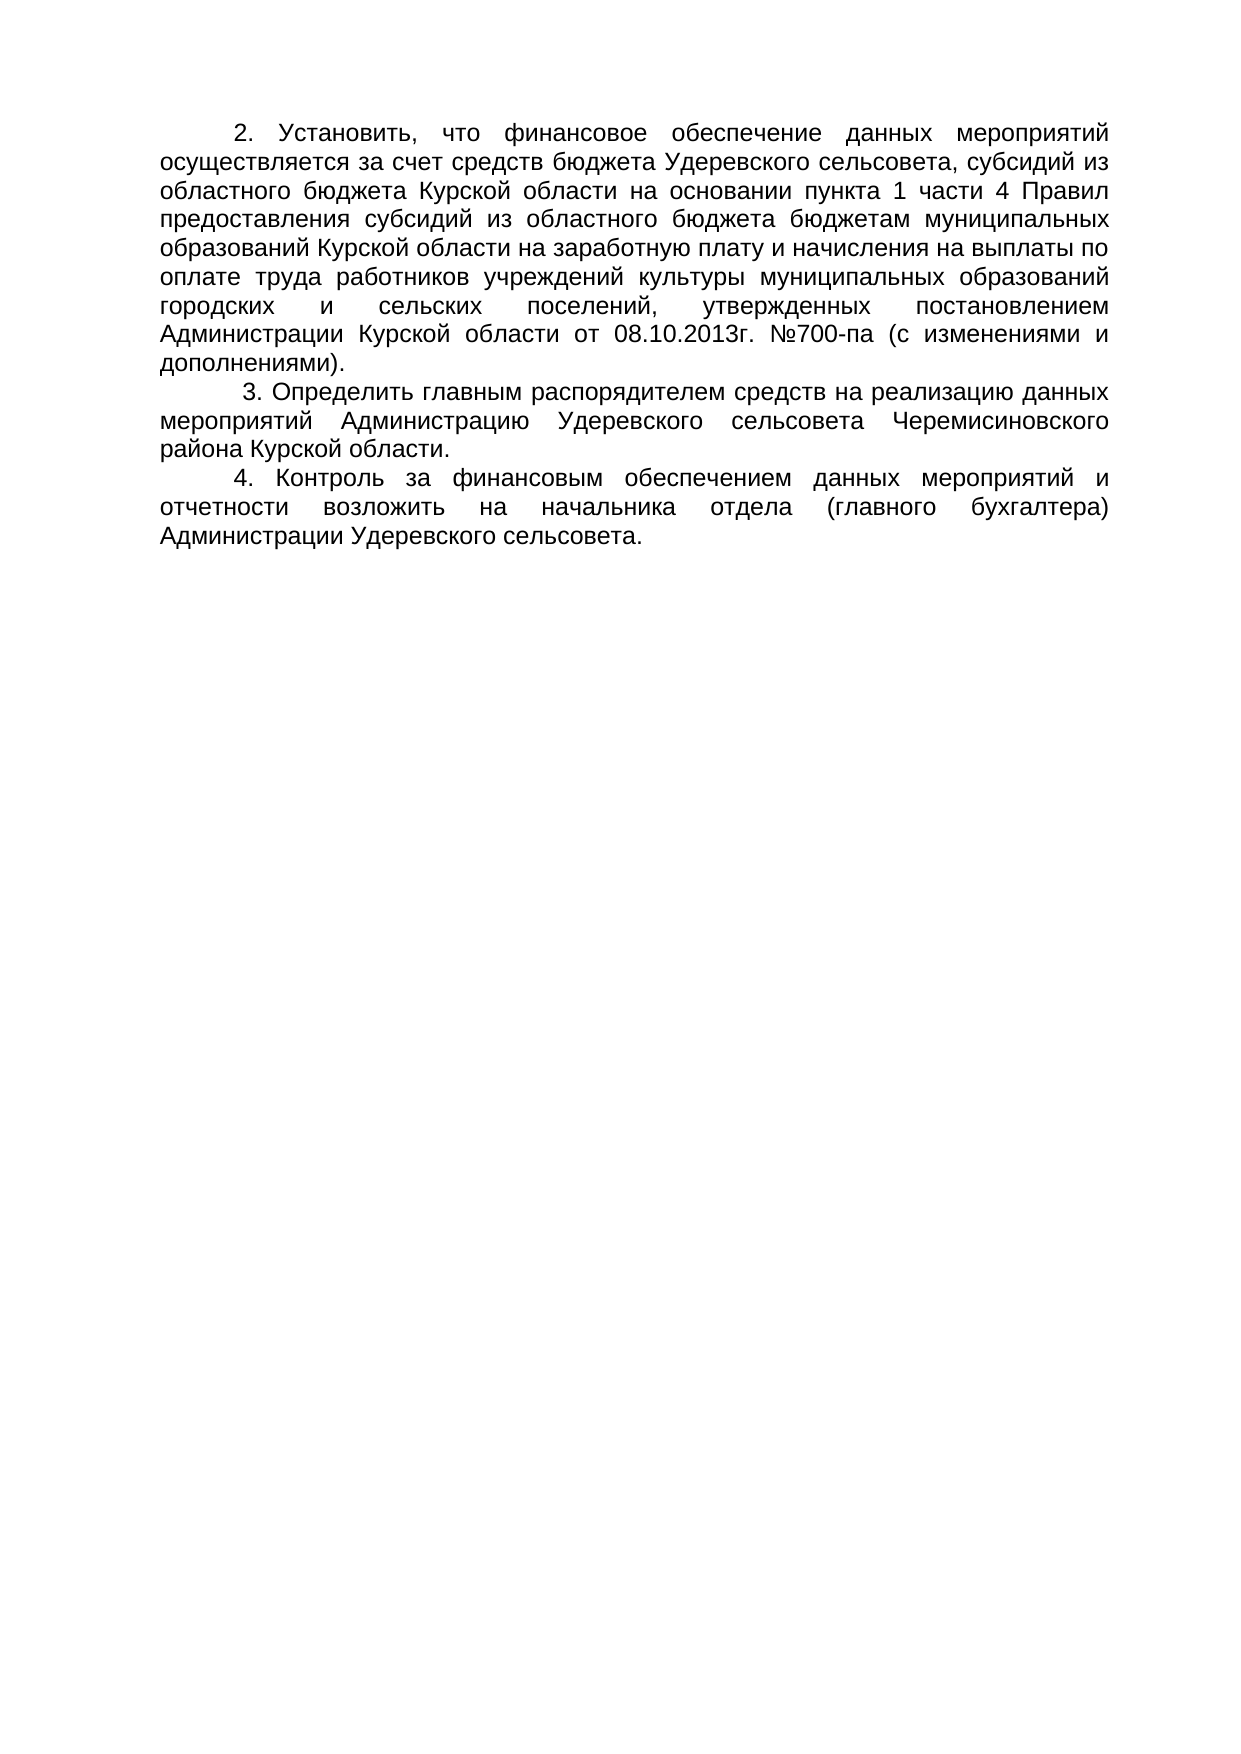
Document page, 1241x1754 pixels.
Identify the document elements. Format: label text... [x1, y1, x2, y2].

text 4. Контроль за финансовым обеспечением данных мероприятий и отчетности возложить на начальника отдела (главного бухгалтера) Администрации Удеревского сельсовета. [159, 463, 1110, 549]
text 2. Установить, что финансовое обеспечение данных мероприятий осуществляется за счет средств бюджета Удеревского сельсовета, субсидий из областного бюджета Курской области на основании пункта 1 части 4 Правил предоставления субсидий из областного бюджета бюджетам муниципальных образований Курской области на заработную плату и начисления на выплаты по оплате труда работников учреждений культуры муниципальных образований городских и сельских поселений, утвержденных постановлением Администрации Курской области от 08.10.2013г. №700-па (с изменениями и дополнениями). [159, 118, 1110, 377]
text 3. Определить главным распорядителем средств на реализацию данных мероприятий Администрацию Удеревского сельсовета Черемисиновского района Курской области. [159, 377, 1110, 463]
